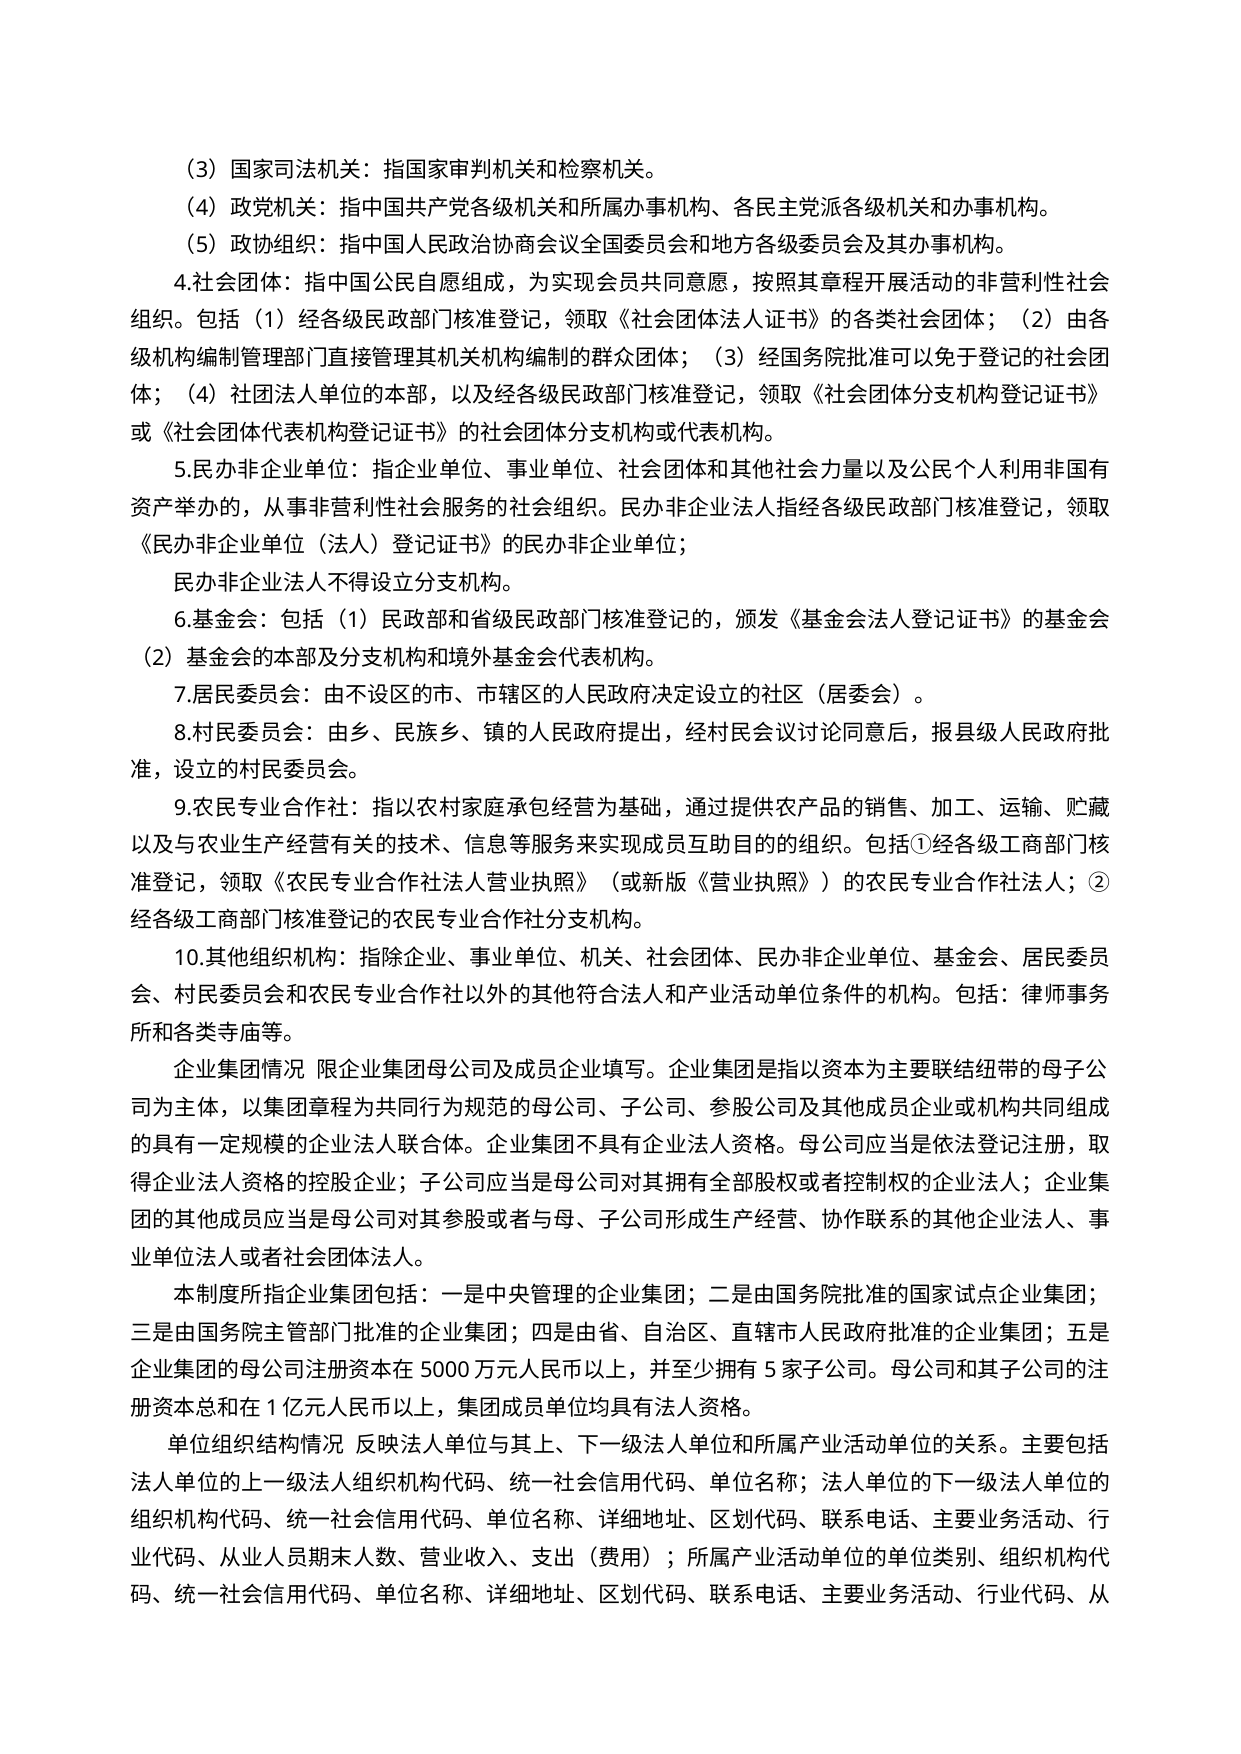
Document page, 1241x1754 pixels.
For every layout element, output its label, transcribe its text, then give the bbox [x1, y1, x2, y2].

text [130, 1423, 1110, 1610]
text 7.居民委员会：由不设区的市、市辖区的人民政府决定设立的社区（居委会）。 [130, 673, 1110, 710]
text 民办非企业法人不得设立分支机构。 [130, 560, 1110, 598]
text 5.民办非企业单位：指企业单位、事业单位、社会团体和其他社会力量以及公民个人利用非国有资产举办的，从事非营利性社会服务的社会组织。民办非企业法人指经各级民政部门核准登记，领取《民办非企业单位（法人）登记证书》的民办非企业单位； [130, 448, 1110, 560]
text （5）政协组织：指中国人民政治协商会议全国委员会和地方各级委员会及其办事机构。 [130, 223, 1110, 260]
text 9.农民专业合作社：指以农村家庭承包经营为基础，通过提供农产品的销售、加工、运输、贮藏以及与农业生产经营有关的技术、信息等服务来实现成员互助目的的组织。包括①经各级工商部门核准登记，领取《农民专业合作社法人营业执照》（或新版《营业执照》）的农民专业合作社法人；②经各级工商部门核准登记的农民专业合作社分支机构。 [130, 785, 1110, 935]
text 6.基金会：包括（1）民政部和省级民政部门核准登记的，颁发《基金会法人登记证书》的基金会；（2）基金会的本部及分支机构和境外基金会代表机构。 [130, 598, 1110, 673]
text （4）政党机关：指中国共产党各级机关和所属办事机构、各民主党派各级机关和办事机构。 [130, 185, 1110, 223]
text 8.村民委员会：由乡、民族乡、镇的人民政府提出，经村民会议讨论同意后，报县级人民政府批准，设立的村民委员会。 [130, 710, 1110, 785]
text 企业集团情况 限企业集团母公司及成员企业填写。企业集团是指以资本为主要联结纽带的母子公司为主体，以集团章程为共同行为规范的母公司、子公司、参股公司及其他成员企业或机构共同组成的具有一定规模的企业法人联合体。企业集团不具有企业法人资格。母公司应当是依法登记注册，取得企业法人资格的控股企业；子公司应当是母公司对其拥有全部股权或者控制权的企业法人；企业集团的其他成员应当是母公司对其参股或者与母、子公司形成生产经营、协作联系的其他企业法人、事业单位法人或者社会团体法人。 [130, 1048, 1110, 1273]
text 本制度所指企业集团包括：一是中央管理的企业集团；二是由国务院批准的国家试点企业集团；三是由国务院主管部门批准的企业集团；四是由省、自治区、直辖市人民政府批准的企业集团；五是企业集团的母公司注册资本在5000万元人民币以上，并至少拥有5家子公司。母公司和其子公司的注册资本总和在1亿元人民币以上，集团成员单位均具有法人资格。 [130, 1273, 1110, 1423]
text 10.其他组织机构：指除企业、事业单位、机关、社会团体、民办非企业单位、基金会、居民委员会、村民委员会和农民专业合作社以外的其他符合法人和产业活动单位条件的机构。包括：律师事务所和各类寺庙等。 [130, 935, 1110, 1048]
text （3）国家司法机关：指国家审判机关和检察机关。 [130, 148, 1110, 185]
text 4.社会团体：指中国公民自愿组成，为实现会员共同意愿，按照其章程开展活动的非营利性社会组织。包括（1）经各级民政部门核准登记，领取《社会团体法人证书》的各类社会团体；（2）由各级机构编制管理部门直接管理其机关机构编制的群众团体；（3）经国务院批准可以免于登记的社会团体；（4）社团法人单位的本部，以及经各级民政部门核准登记，领取《社会团体分支机构登记证书》或《社会团体代表机构登记证书》的社会团体分支机构或代表机构。 [130, 260, 1110, 448]
